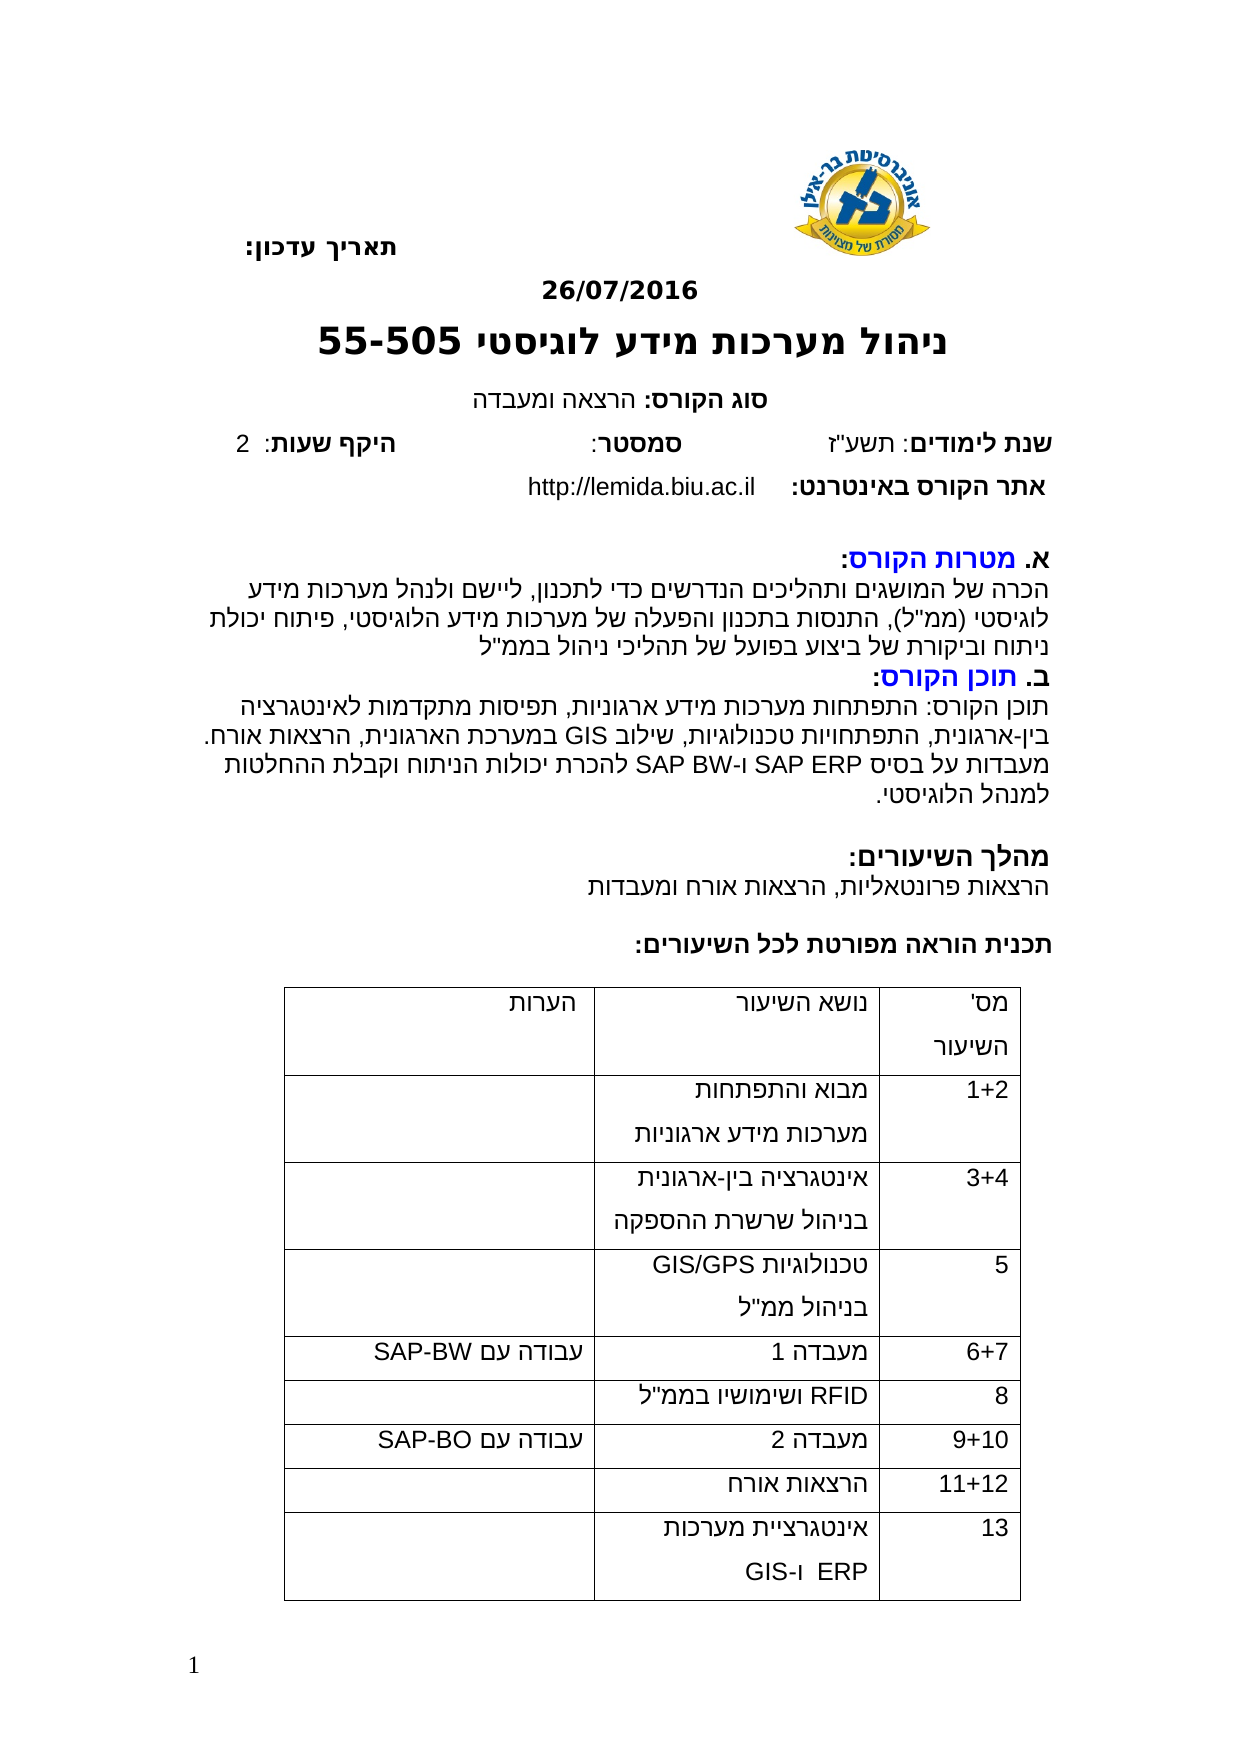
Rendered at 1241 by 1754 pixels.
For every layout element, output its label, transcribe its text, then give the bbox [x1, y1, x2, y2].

table_cell 9+10 [880, 1425, 1020, 1468]
table_cell מבוא והתפתחות מערכות מידע ארגוניות [595, 1076, 879, 1162]
table_cell אינטגרציית מערכות ERP ו-GIS [595, 1513, 879, 1599]
table_header הערות [285, 988, 594, 1074]
table_cell מעבדה 2 [595, 1425, 879, 1468]
text מהלך השיעורים: [187, 841, 1050, 872]
picture [793, 150, 931, 256]
text תוכן הקורס: התפתחות מערכות מידע ארגוניות, תפיסות מתקדמות לאינטגרציה בין-ארגונית, התפתחויות טכנולוגיות, שילוב GIS במערכת הארגונית, הרצאות אורח. מעבדות על בסיס SAP ERP ו-SAP BW להכרת יכולות הניתוח וקבלת ההחלטות למנהל הלוגיסטי. [187, 692, 1050, 810]
table_cell עבודה עם SAP-BW [285, 1337, 594, 1380]
table_cell 5 [880, 1250, 1020, 1336]
table_cell 3+4 [880, 1163, 1020, 1249]
table_cell RFID ושימושיו בממ"ל [595, 1381, 879, 1424]
text אתר הקורס באינטרנט: http://lemida.biu.ac.il [187, 472, 1053, 500]
table_cell [285, 1381, 594, 1424]
table_cell 8 [880, 1381, 1020, 1424]
table_cell 1+2 [880, 1076, 1020, 1162]
text סוג הקורס: הרצאה ומעבדה [187, 385, 1053, 414]
table_cell [285, 1469, 594, 1512]
text ניהול מערכות מידע לוגיסטי 55-505 [187, 320, 1053, 364]
table_header מס' השיעור [880, 988, 1020, 1074]
text שנת לימודים: תשע"ז סמסטר: היקף שעות: 2 [187, 428, 1053, 457]
table_cell [285, 1076, 594, 1162]
table_cell 11+12 [880, 1469, 1020, 1512]
text הרצאות פרונטאליות, הרצאות אורח ומעבדות [187, 872, 1050, 901]
table_cell אינטגרציה בין-ארגונית בניהול שרשרת ההספקה [595, 1163, 879, 1249]
text ב. תוכן הקורס: [187, 661, 1050, 692]
table_cell 13 [880, 1513, 1020, 1599]
table_cell עבודה עם SAP-BO [285, 1425, 594, 1468]
text תאריך עדכון:26/07/2016 [187, 150, 1053, 305]
table_cell מעבדה 1 [595, 1337, 879, 1380]
table_cell [285, 1163, 594, 1249]
text הכרה של המושגים ותהליכים הנדרשים כדי לתכנון, ליישם ולנהל מערכות מידע לוגיסטי (ממ"ל), התנסות בתכנון והפעלה של מערכות מידע הלוגיסטי, פיתוח יכולת ניתוח וביקורת של ביצוע בפועל של תהליכי ניהול בממ"ל [187, 575, 1050, 661]
table_cell 6+7 [880, 1337, 1020, 1380]
table_header נושא השיעור [595, 988, 879, 1074]
table_cell טכנולוגיות GIS/GPS בניהול ממ"ל [595, 1250, 879, 1336]
table_cell הרצאות אורח [595, 1469, 879, 1512]
text א. מטרות הקורס: [187, 543, 1050, 575]
text תכנית הוראה מפורטת לכל השיעורים: [187, 930, 1053, 958]
table_cell [285, 1513, 594, 1599]
table_cell [285, 1250, 594, 1336]
